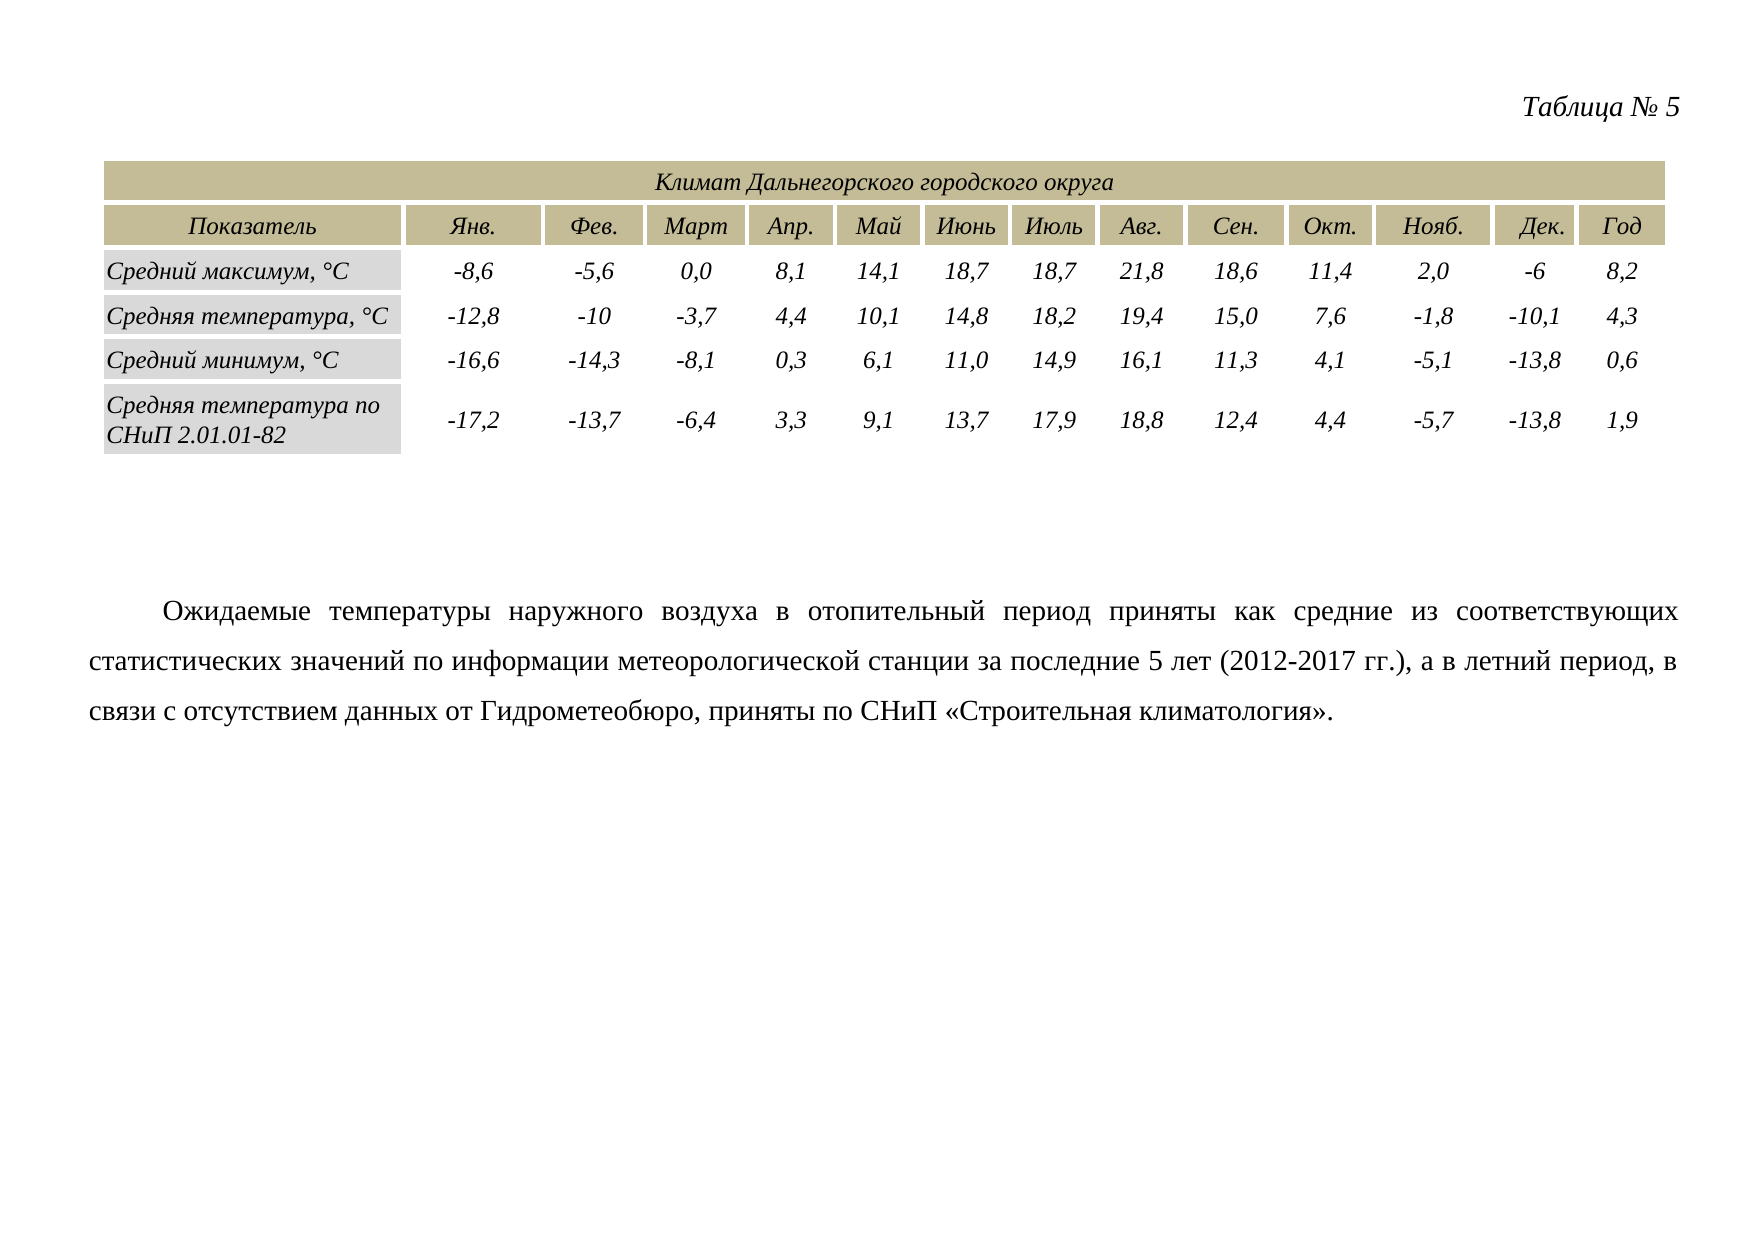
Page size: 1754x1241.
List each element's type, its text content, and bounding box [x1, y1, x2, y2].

table_cell 18,8 [1100, 384, 1183, 454]
table_cell 4,4 [749, 295, 833, 334]
table_cell 11,3 [1188, 339, 1284, 379]
table_cell Янв. [406, 205, 541, 245]
table_cell 11,4 [1289, 250, 1372, 290]
table_cell 17,9 [1012, 384, 1095, 454]
table_cell Нояб. [1376, 205, 1490, 245]
table_cell 2,0 [1376, 250, 1490, 290]
table_cell 7,6 [1289, 295, 1372, 334]
table_cell -5,7 [1376, 384, 1490, 454]
table_cell 0,6 [1579, 339, 1665, 379]
table_cell Средняя температура по СНиП 2.01.01-82 [104, 384, 401, 454]
table_cell -10,1 [1495, 295, 1574, 334]
table_cell 0,0 [647, 250, 745, 290]
table_cell Средняя температура, °C [104, 295, 401, 334]
table_cell -8,6 [406, 250, 541, 290]
table_cell -16,6 [406, 339, 541, 379]
text Таблица № 5 [89, 89, 1680, 122]
table_cell Средний максимум, °C [104, 250, 401, 290]
table_cell Сен. [1188, 205, 1284, 245]
table_cell Дек. [1495, 205, 1574, 245]
table_cell 3,3 [749, 384, 833, 454]
table_cell 6,1 [837, 339, 920, 379]
table_cell 21,8 [1100, 250, 1183, 290]
table_cell Июнь [925, 205, 1008, 245]
table_cell Июль [1012, 205, 1095, 245]
table_cell 8,2 [1579, 250, 1665, 290]
text Ожидаемые температуры наружного воздуха в отопительный период приняты как средние из соответствующих статистических значений по информации метеорологической станции за последние 5 лет (2012-2017 гг.), а в летний период, в связи с отсутствием данных от Гидрометеобюро, приняты по СНиП «Строительная климатология». [89, 593, 1680, 727]
table_cell Авг. [1100, 205, 1183, 245]
table_cell 18,7 [1012, 250, 1095, 290]
table_cell 4,1 [1289, 339, 1372, 379]
table_cell -5,1 [1376, 339, 1490, 379]
table_cell 15,0 [1188, 295, 1284, 334]
table_cell -17,2 [406, 384, 541, 454]
table_cell -12,8 [406, 295, 541, 334]
table_cell 16,1 [1100, 339, 1183, 379]
table_cell -1,8 [1376, 295, 1490, 334]
table_cell 4,4 [1289, 384, 1372, 454]
table_cell 9,1 [837, 384, 920, 454]
table_cell -13,8 [1495, 384, 1574, 454]
table_cell -14,3 [545, 339, 643, 379]
table_cell Май [837, 205, 920, 245]
table_cell 14,8 [925, 295, 1008, 334]
table_cell -10 [545, 295, 643, 334]
table_cell 10,1 [837, 295, 920, 334]
table_cell -5,6 [545, 250, 643, 290]
table_cell -6 [1495, 250, 1574, 290]
table_cell 1,9 [1579, 384, 1665, 454]
table_cell Март [647, 205, 745, 245]
table_cell 12,4 [1188, 384, 1284, 454]
table_cell Показатель [104, 205, 401, 245]
table_cell 11,0 [925, 339, 1008, 379]
table_cell 14,9 [1012, 339, 1095, 379]
table_cell 0,3 [749, 339, 833, 379]
table_cell Средний минимум, °C [104, 339, 401, 379]
table_cell 4,3 [1579, 295, 1665, 334]
table_cell 13,7 [925, 384, 1008, 454]
table_cell -13,8 [1495, 339, 1574, 379]
table_cell 19,4 [1100, 295, 1183, 334]
table_cell Фев. [545, 205, 643, 245]
table_cell -8,1 [647, 339, 745, 379]
table_header Климат Дальнегорского городского округа [104, 161, 1665, 200]
table_cell -6,4 [647, 384, 745, 454]
table_cell 18,6 [1188, 250, 1284, 290]
table_cell 18,2 [1012, 295, 1095, 334]
table_cell Год [1579, 205, 1665, 245]
table_cell Апр. [749, 205, 833, 245]
table_cell Окт. [1289, 205, 1372, 245]
table_cell -3,7 [647, 295, 745, 334]
table_cell -13,7 [545, 384, 643, 454]
table_cell 14,1 [837, 250, 920, 290]
table_cell 8,1 [749, 250, 833, 290]
table_cell 18,7 [925, 250, 1008, 290]
